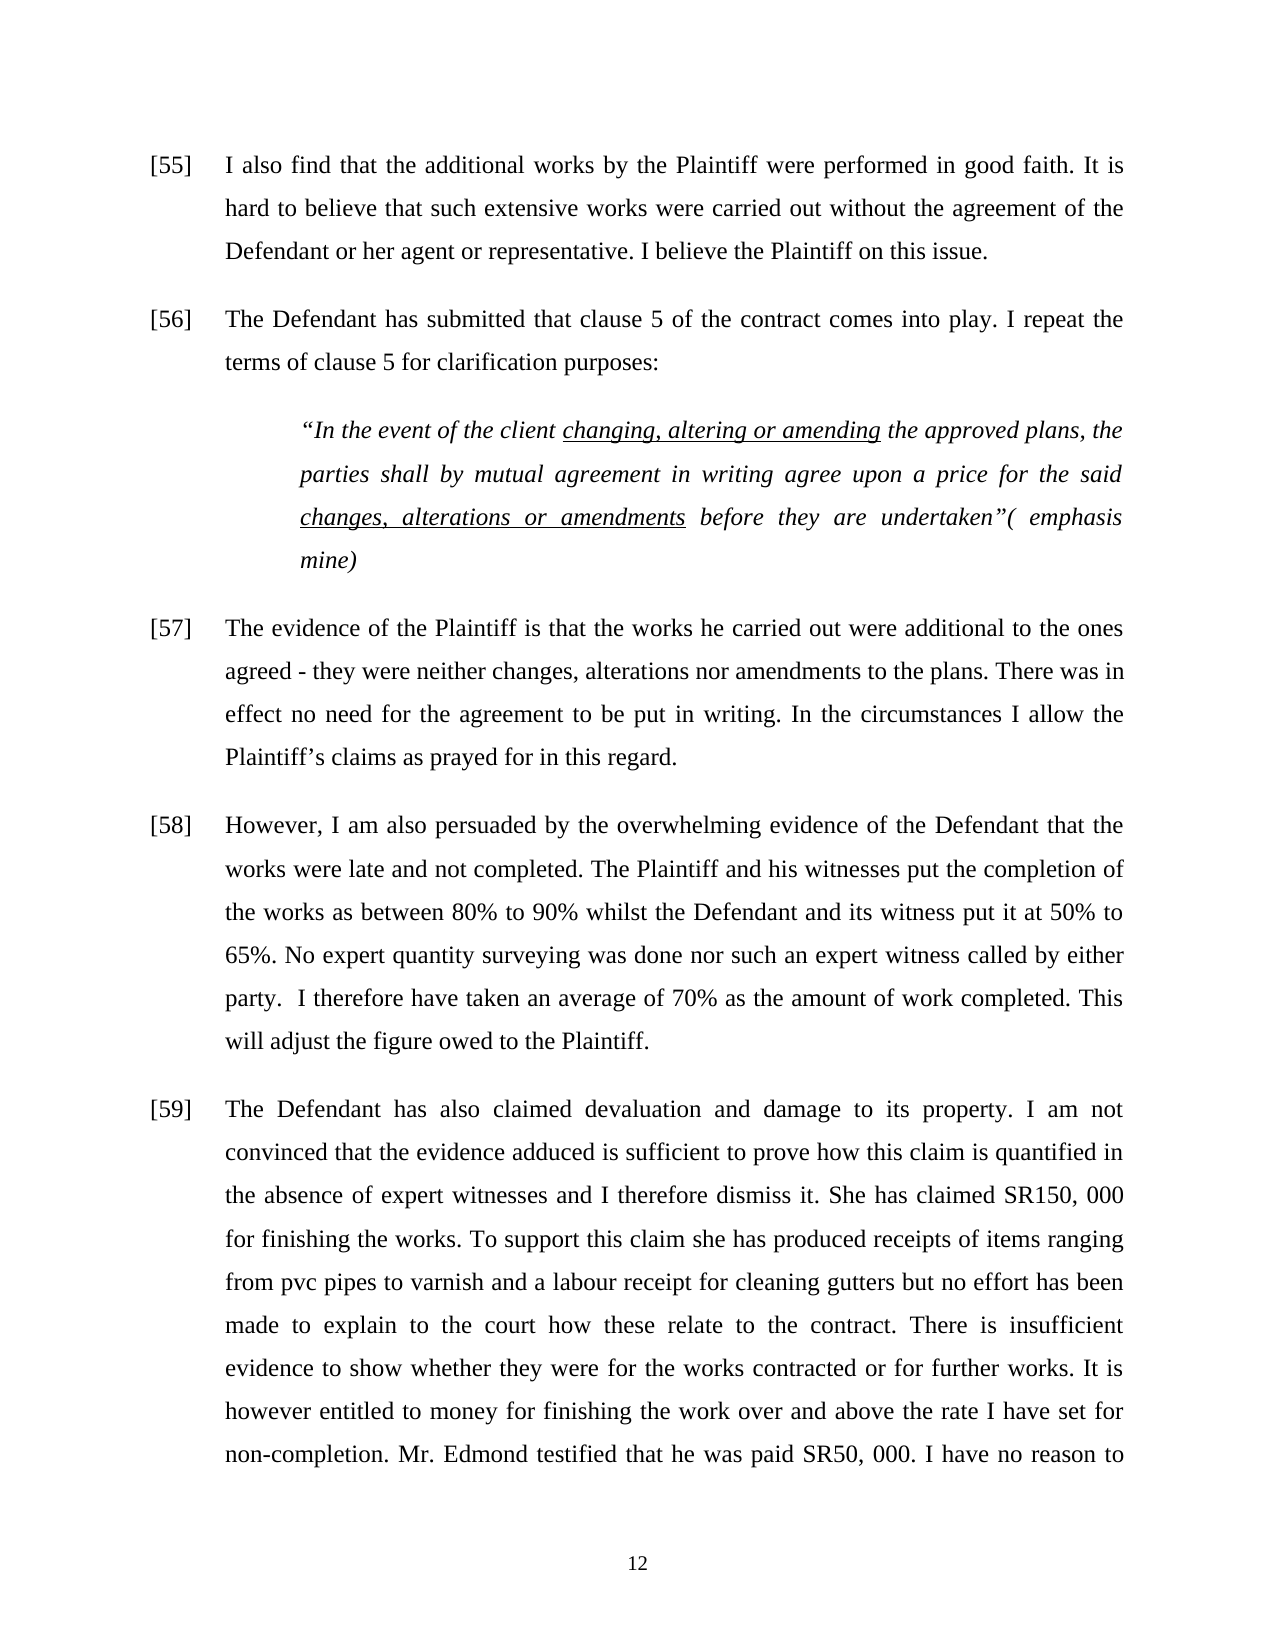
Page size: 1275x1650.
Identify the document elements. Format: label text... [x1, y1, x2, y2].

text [150, 1094, 1125, 1468]
list “In the event of the client changing, altering or amending the approved plans, the parties shall by mutual agreement in writing agree upon a price for the said changes, alterations or amendments before they are undertaken”( emphasis mine) [300, 416, 1125, 574]
text The Defendant has submitted that clause 5 of the contract comes into play. I repeat the terms of clause 5 for clarification purposes: [150, 304, 1125, 376]
text The evidence of the Plaintiff is that the works he carried out were additional to the ones agreed - they were neither changes, alterations nor amendments to the plans. There was in effect no need for the agreement to be put in writing. In the circumstances I allow the Plaintiff’s claims as prayed for in this regard. [150, 613, 1125, 771]
text I also find that the additional works by the Plaintiff were performed in good faith. It is hard to believe that such extensive works were carried out without the agreement of the Defendant or her agent or representative. I believe the Plaintiff on this issue. [150, 150, 1125, 265]
text However, I am also persuaded by the overwhelming evidence of the Defendant that the works were late and not completed. The Plaintiff and his witnesses put the completion of the works as between 80% to 90% whilst the Defendant and its witness put it at 50% to 65%. No expert quantity surveying was done nor such an expert witness called by either party. I therefore have taken an average of 70% as the amount of work completed. This will adjust the figure owed to the Plaintiff. [150, 811, 1125, 1055]
